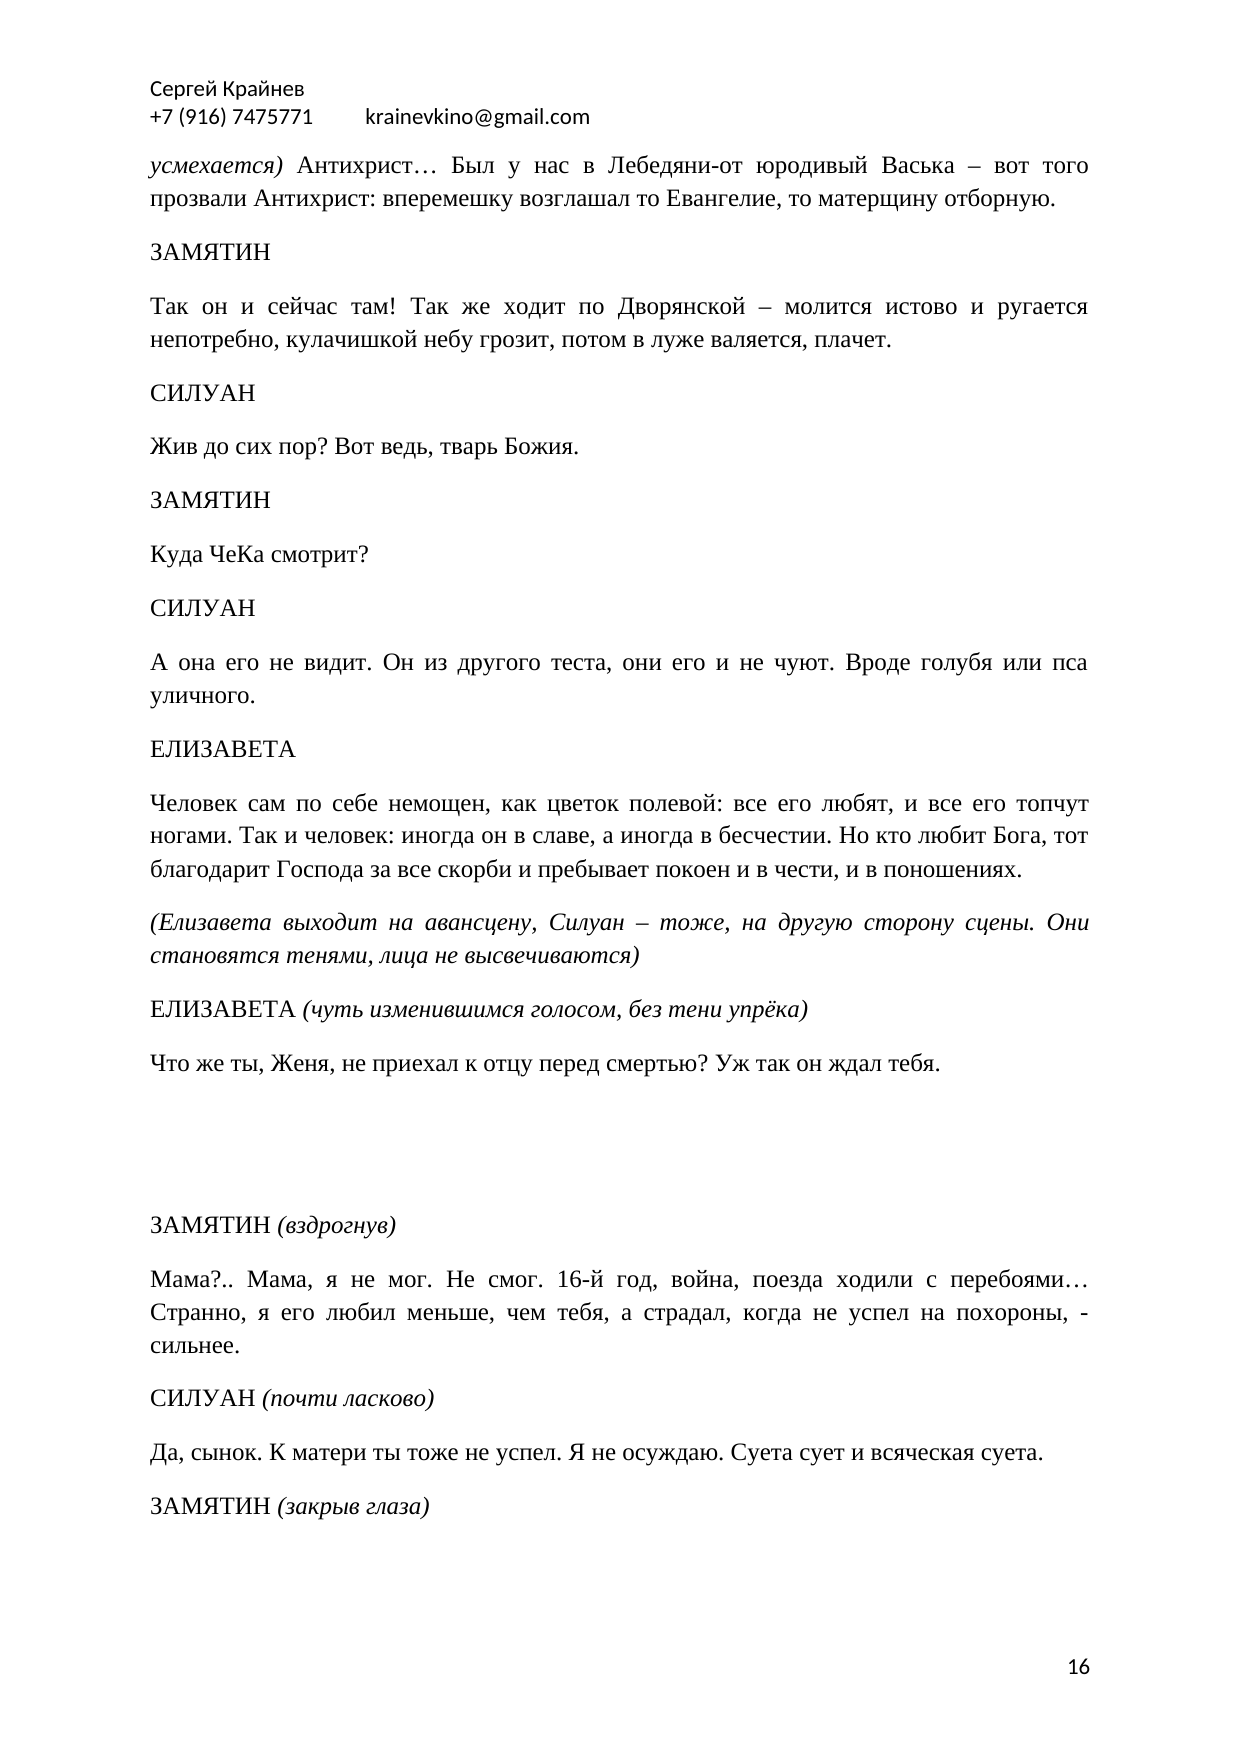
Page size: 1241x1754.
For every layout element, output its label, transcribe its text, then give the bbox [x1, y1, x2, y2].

text ЗАМЯТИН [150, 237, 1090, 266]
text Мама?.. Мама, я не мог. Не смог. 16-й год, война, поезда ходили с перебоями… Странно, я его любил меньше, чем тебя, а страдал, когда не успел на похороны, - сильнее. [150, 1264, 1090, 1358]
text ЗАМЯТИН [150, 485, 1090, 514]
text (Елизавета выходит на авансцену, Силуан – тоже, на другую сторону сцены. Они становятся тенями, лица не высвечиваются) [150, 907, 1090, 969]
text А она его не видит. Он из другого теста, они его и не чуют. Вроде голубя или пса уличного. [150, 647, 1090, 709]
text ЗАМЯТИН (вздрогнув) [150, 1210, 1090, 1238]
text Что же ты, Женя, не приехал к отцу перед смертью? Уж так он ждал тебя. [150, 1048, 1090, 1077]
text Куда ЧеКа смотрит? [150, 539, 1090, 568]
text ЗАМЯТИН (закрыв глаза) [150, 1491, 1090, 1520]
text Человек сам по себе немощен, как цветок полевой: все его любят, и все его топчут ногами. Так и человек: иногда он в славе, а иногда в бесчестии. Но кто любит Бога, тот благодарит Господа за все скорби и пребывает покоен и в чести, и в поношениях. [150, 788, 1090, 882]
text СИЛУАН [150, 378, 1090, 406]
text Жив до сих пор? Вот ведь, тварь Божия. [150, 431, 1090, 460]
text Так он и сейчас там! Так же ходит по Дворянской – молится истово и ругается непотребно, кулачишкой небу грозит, потом в луже валяется, плачет. [150, 291, 1090, 352]
text СИЛУАН [150, 593, 1090, 622]
text ЕЛИЗАВЕТА [150, 734, 1090, 762]
text СИЛУАН (почти ласково) [150, 1383, 1090, 1412]
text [150, 150, 1090, 212]
text ЕЛИЗАВЕТА (чуть изменившимся голосом, без тени упрёка) [150, 994, 1090, 1023]
text Да, сынок. К матери ты тоже не успел. Я не осуждаю. Суета сует и всяческая суета. [150, 1437, 1090, 1466]
